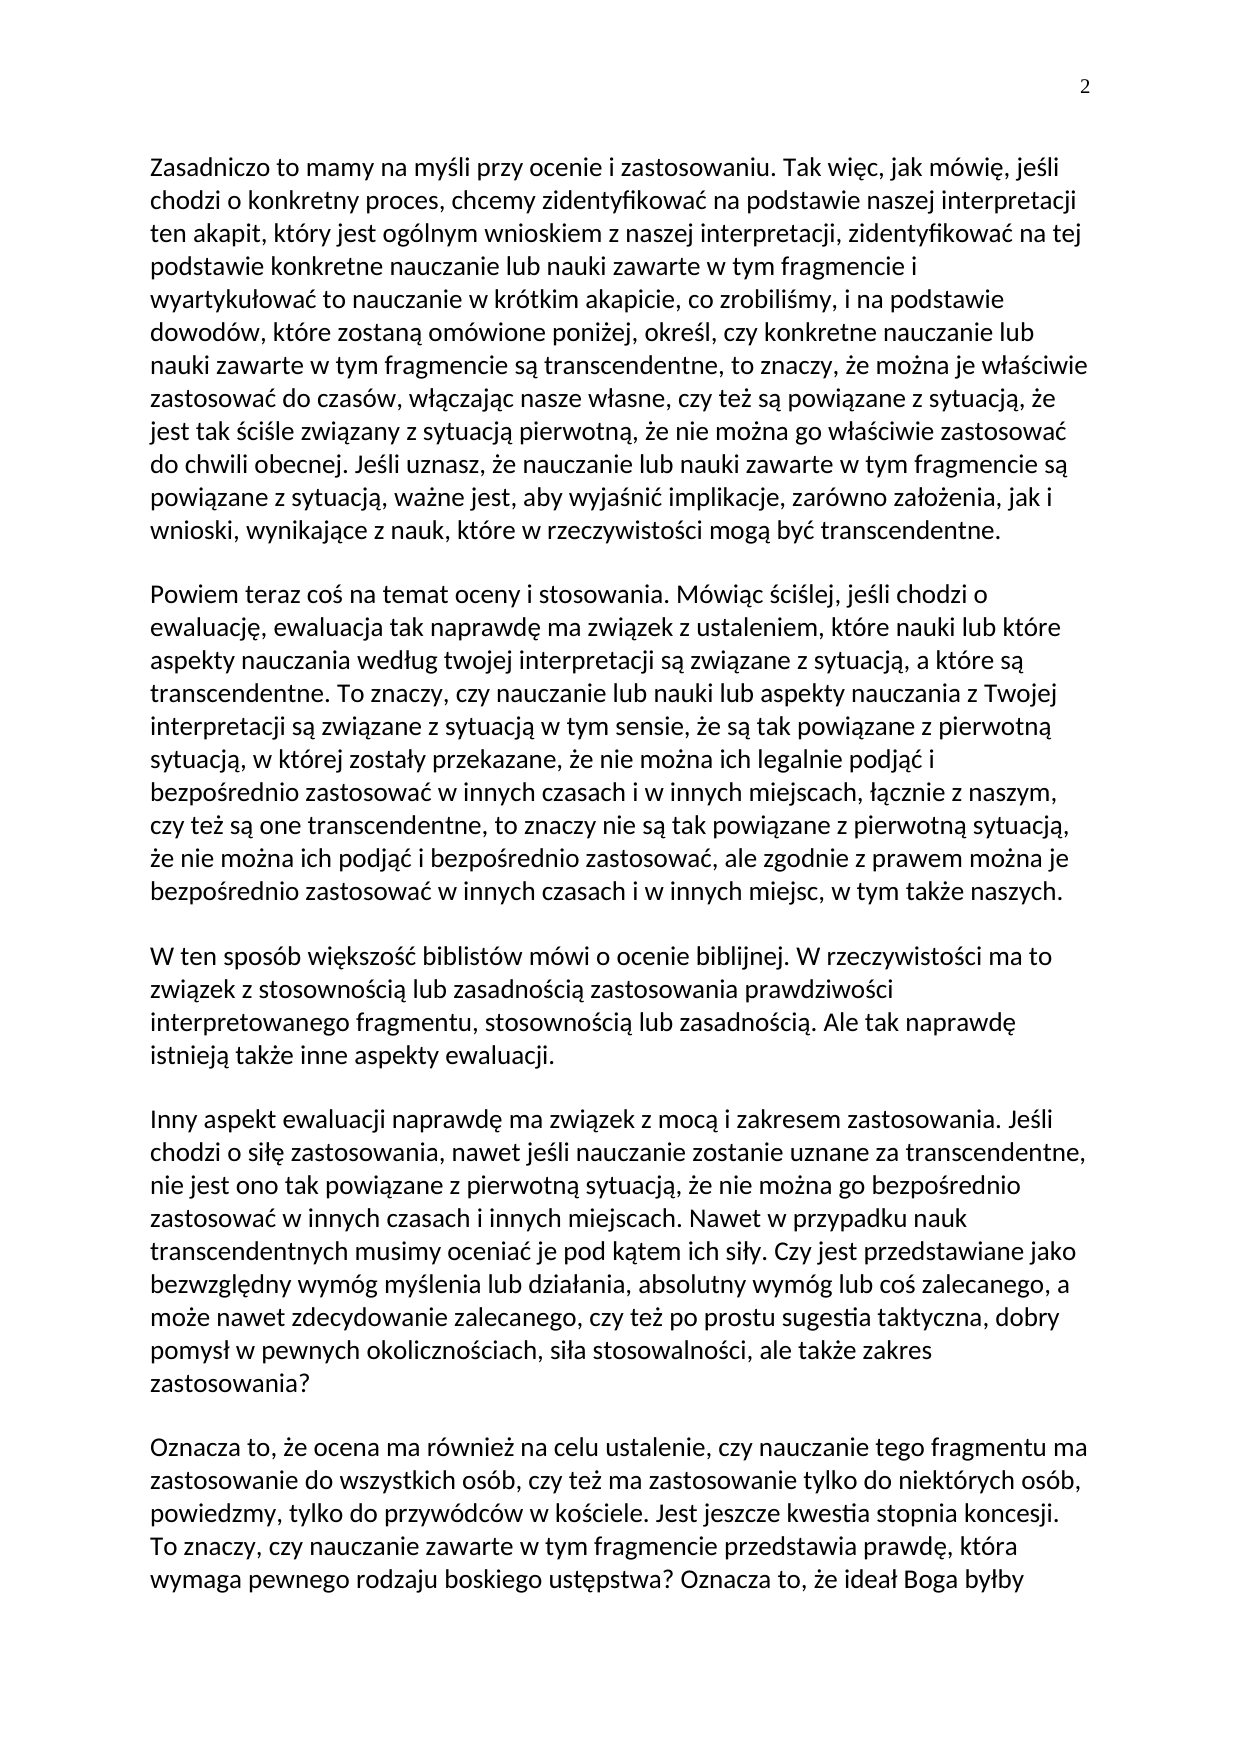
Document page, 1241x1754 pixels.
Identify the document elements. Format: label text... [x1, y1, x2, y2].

text Powiem teraz coś na temat oceny i stosowania. Mówiąc ściślej, jeśli chodzi o ewaluację, ewaluacja tak naprawdę ma związek z ustaleniem, które nauki lub które aspekty nauczania według twojej interpretacji są związane z sytuacją, a które są transcendentne. To znaczy, czy nauczanie lub nauki lub aspekty nauczania z Twojej interpretacji są związane z sytuacją w tym sensie, że są tak powiązane z pierwotną sytuacją, w której zostały przekazane, że nie można ich legalnie podjąć i bezpośrednio zastosować w innych czasach i w innych miejscach, łącznie z naszym, czy też są one transcendentne, to znaczy nie są tak powiązane z pierwotną sytuacją, że nie można ich podjąć i bezpośrednio zastosować, ale zgodnie z prawem można je bezpośrednio zastosować w innych czasach i w innych miejsc, w tym także naszych. [150, 577, 1090, 908]
text Zasadniczo to mamy na myśli przy ocenie i zastosowaniu. Tak więc, jak mówię, jeśli chodzi o konkretny proces, chcemy zidentyfikować na podstawie naszej interpretacji ten akapit, który jest ogólnym wnioskiem z naszej interpretacji, zidentyfikować na tej podstawie konkretne nauczanie lub nauki zawarte w tym fragmencie i wyartykułować to nauczanie w krótkim akapicie, co zrobiliśmy, i na podstawie dowodów, które zostaną omówione poniżej, określ, czy konkretne nauczanie lub nauki zawarte w tym fragmencie są transcendentne, to znaczy, że można je właściwie zastosować do czasów, włączając nasze własne, czy też są powiązane z sytuacją, że jest tak ściśle związany z sytuacją pierwotną, że nie można go właściwie zastosować do chwili obecnej. Jeśli uznasz, że nauczanie lub nauki zawarte w tym fragmencie są powiązane z sytuacją, ważne jest, aby wyjaśnić implikacje, zarówno założenia, jak i wnioski, wynikające z nauk, które w rzeczywistości mogą być transcendentne. [150, 150, 1090, 546]
text Inny aspekt ewaluacji naprawdę ma związek z mocą i zakresem zastosowania. Jeśli chodzi o siłę zastosowania, nawet jeśli nauczanie zostanie uznane za transcendentne, nie jest ono tak powiązane z pierwotną sytuacją, że nie można go bezpośrednio zastosować w innych czasach i innych miejscach. Nawet w przypadku nauk transcendentnych musimy oceniać je pod kątem ich siły. Czy jest przedstawiane jako bezwzględny wymóg myślenia lub działania, absolutny wymóg lub coś zalecanego, a może nawet zdecydowanie zalecanego, czy też po prostu sugestia taktyczna, dobry pomysł w pewnych okolicznościach, siła stosowalności, ale także zakres zastosowania? [150, 1102, 1090, 1399]
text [150, 1430, 1090, 1595]
text W ten sposób większość biblistów mówi o ocenie biblijnej. W rzeczywistości ma to związek z stosownością lub zasadnością zastosowania prawdziwości interpretowanego fragmentu, stosownością lub zasadnością. Ale tak naprawdę istnieją także inne aspekty ewaluacji. [150, 939, 1090, 1071]
